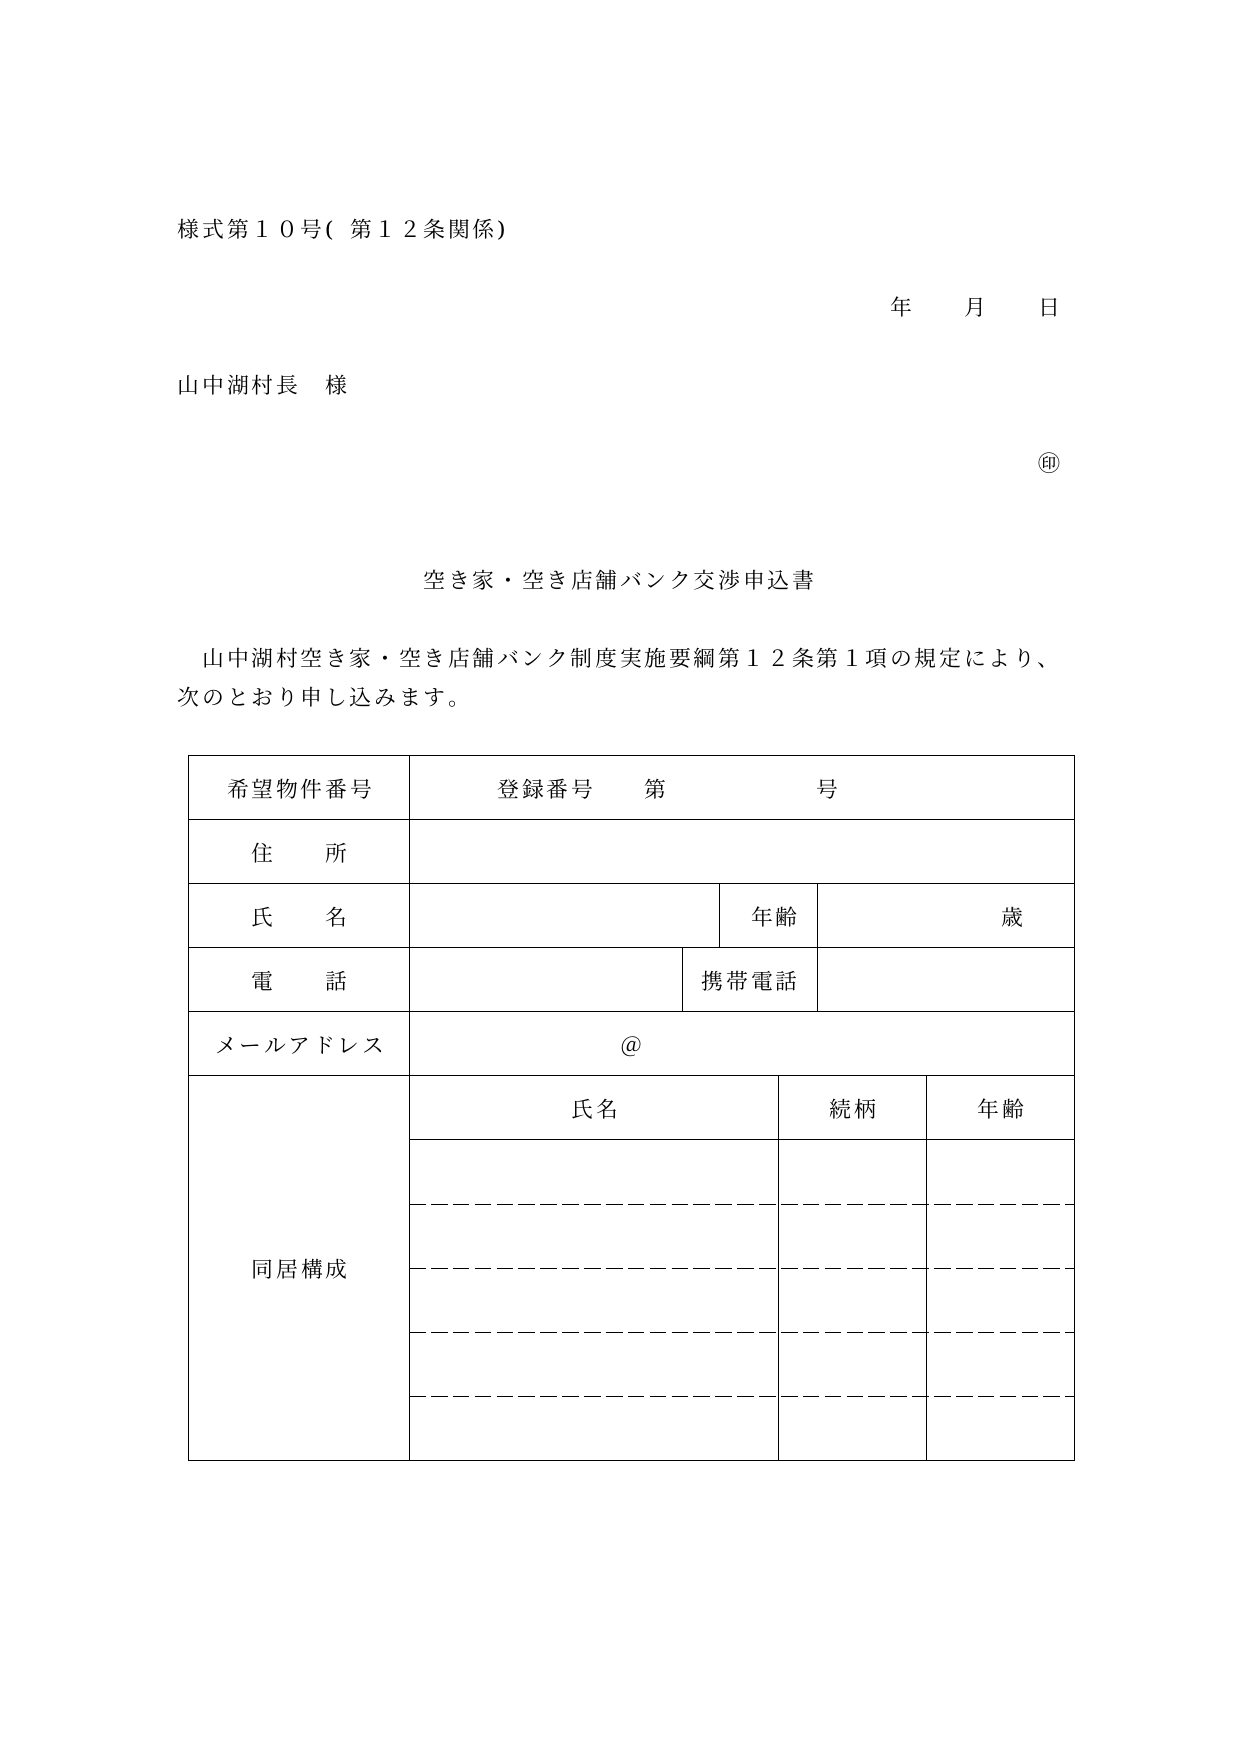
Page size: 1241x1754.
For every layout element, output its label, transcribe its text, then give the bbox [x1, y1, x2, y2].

table_cell [779, 1332, 926, 1396]
table_cell [927, 1204, 1074, 1267]
table_cell 住 所 [189, 820, 409, 883]
table_cell [410, 1268, 778, 1332]
table_cell 氏 名 [189, 884, 409, 947]
text ㊞ [178, 442, 1063, 482]
table_cell [410, 1332, 778, 1396]
table_cell [927, 1396, 1074, 1460]
table_cell [410, 948, 682, 1011]
table_cell [779, 1140, 926, 1203]
table_cell [818, 948, 1074, 1011]
table_cell 年齢 [720, 884, 817, 947]
text 山中湖村長 様 [178, 364, 952, 403]
table_cell [410, 884, 719, 947]
table_cell [927, 1140, 1074, 1203]
table_cell [927, 1268, 1074, 1332]
table_cell [779, 1204, 926, 1267]
text 山中湖村空き家・空き店舗バンク制度実施要綱第１２条第１項の規定により、次のとおり申し込みます。 [178, 638, 1063, 716]
table_cell 携帯電話 [683, 948, 817, 1011]
table_cell [779, 1396, 926, 1460]
table_cell 年齢 [927, 1076, 1074, 1139]
text 年 月 日 [178, 286, 1063, 325]
table_cell ＠ [410, 1012, 1074, 1075]
table_cell [410, 1396, 778, 1460]
table_cell 氏名 [410, 1076, 778, 1139]
table_cell メールアドレス [189, 1012, 409, 1075]
table_cell [410, 820, 1074, 883]
table_cell [410, 1140, 778, 1203]
table_cell [410, 1204, 778, 1267]
text 空き家・空き店舗バンク交渉申込書 [178, 560, 1063, 599]
table_cell 電 話 [189, 948, 409, 1011]
table_cell [779, 1268, 926, 1332]
text 様式第１０号(第１２条関係) [178, 208, 1063, 247]
table_cell 続柄 [779, 1076, 926, 1139]
table_cell [927, 1332, 1074, 1396]
table_header 登録番号 第 号 [410, 756, 1074, 819]
table_cell 歳 [818, 884, 1074, 947]
table_header 希望物件番号 [189, 756, 409, 819]
table_cell 同居構成 [189, 1076, 409, 1460]
